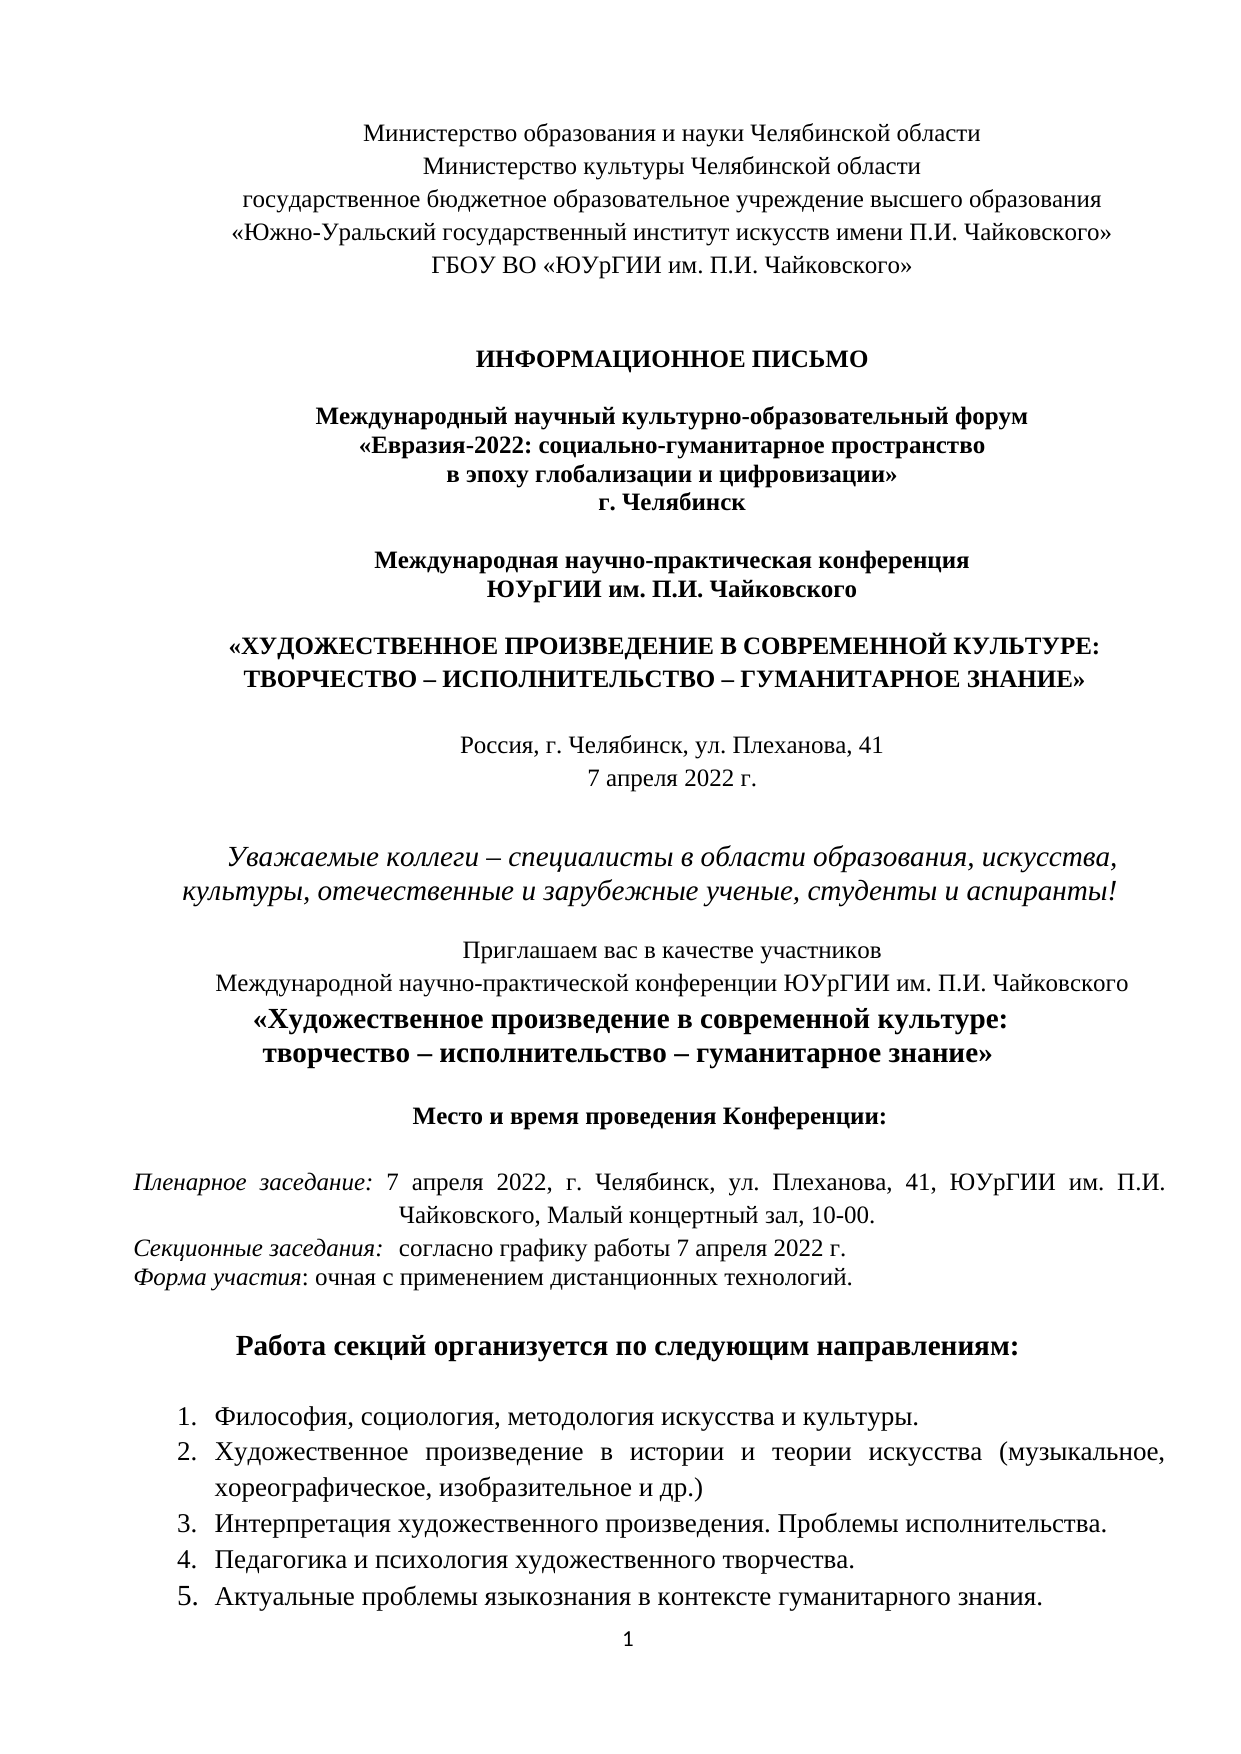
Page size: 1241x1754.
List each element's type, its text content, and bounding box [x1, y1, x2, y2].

list Философия, социология, методология искусства и культуры. [177, 1400, 1167, 1431]
text ГБОУ ВО «ЮУрГИИ им. П.И. Чайковского» [133, 250, 1167, 279]
text ТВОРЧЕСТВО – ИСПОЛНИТЕЛЬСТВО – ГУМАНИТАРНОЕ ЗНАНИЕ» [103, 664, 1152, 693]
text Международной научно-практической конференции ЮУрГИИ им. П.И. Чайковского [133, 968, 1167, 997]
text Россия, г. Челябинск, ул. Плеханова, 41 [133, 730, 1167, 759]
list Художественное произведение в истории и теории искусства (музыкальное, хореографическое, изобразительное и др.) [177, 1436, 1167, 1502]
text Место и время проведения Конференции: [89, 1101, 1167, 1130]
text Министерство культуры Челябинской области [133, 151, 1167, 180]
text Приглашаем вас в качестве участников [133, 935, 1167, 964]
text Форма участия: очная c применением дистанционных технологий. [89, 1262, 1167, 1291]
text «Художественное произведение в современной культуре: [89, 1001, 1167, 1035]
text Работа секций организуется по следующим направлениям: [89, 1328, 1167, 1362]
text ИНФОРМАЦИОННОЕ ПИСЬМО [133, 344, 1167, 372]
text Министерство образования и науки Челябинской области [133, 118, 1167, 147]
list Интерпретация художественного произведения. Проблемы исполнительства. [177, 1507, 1167, 1538]
text в эпоху глобализации и цифровизации» [133, 459, 1167, 487]
text государственное бюджетное образовательное учреждение высшего образования [133, 184, 1167, 213]
text творчество – исполнительство – гуманитарное знание» [89, 1035, 1167, 1068]
text Уважаемые коллеги – специалисты в области образования, искусства, культуры, отечественные и зарубежные ученые, студенты и аспиранты! [133, 839, 1167, 906]
list Педагогика и психология художественного творчества. [177, 1543, 1167, 1574]
text Международная научно-практическая конференция [133, 545, 1167, 574]
text Секционные заседания: согласно графику работы 7 апреля 2022 г. [133, 1233, 1152, 1262]
text Международный научный культурно-образовательный форум [133, 401, 1167, 430]
text 7 апреля 2022 г. [133, 763, 1167, 792]
text «ХУДОЖЕСТВЕННОЕ ПРОИЗВЕДЕНИЕ В СОВРЕМЕННОЙ КУЛЬТУРЕ: [103, 631, 1152, 660]
text «Южно-Уральский государственный институт искусств имени П.И. Чайковского» [133, 217, 1167, 246]
text Пленарное заседание: 7 апреля 2022, г. Челябинск, ул. Плеханова, 41, ЮУрГИИ им. П.И. Чайковского, Малый концертный зал, 10-00. [133, 1167, 1167, 1229]
text ЮУрГИИ им. П.И. Чайковского [133, 574, 1167, 602]
text «Евразия-2022: социально-гуманитарное пространство [133, 430, 1167, 459]
text г. Челябинск [133, 487, 1167, 516]
list Актуальные проблемы языкознания в контексте гуманитарного знания. [177, 1578, 1167, 1612]
